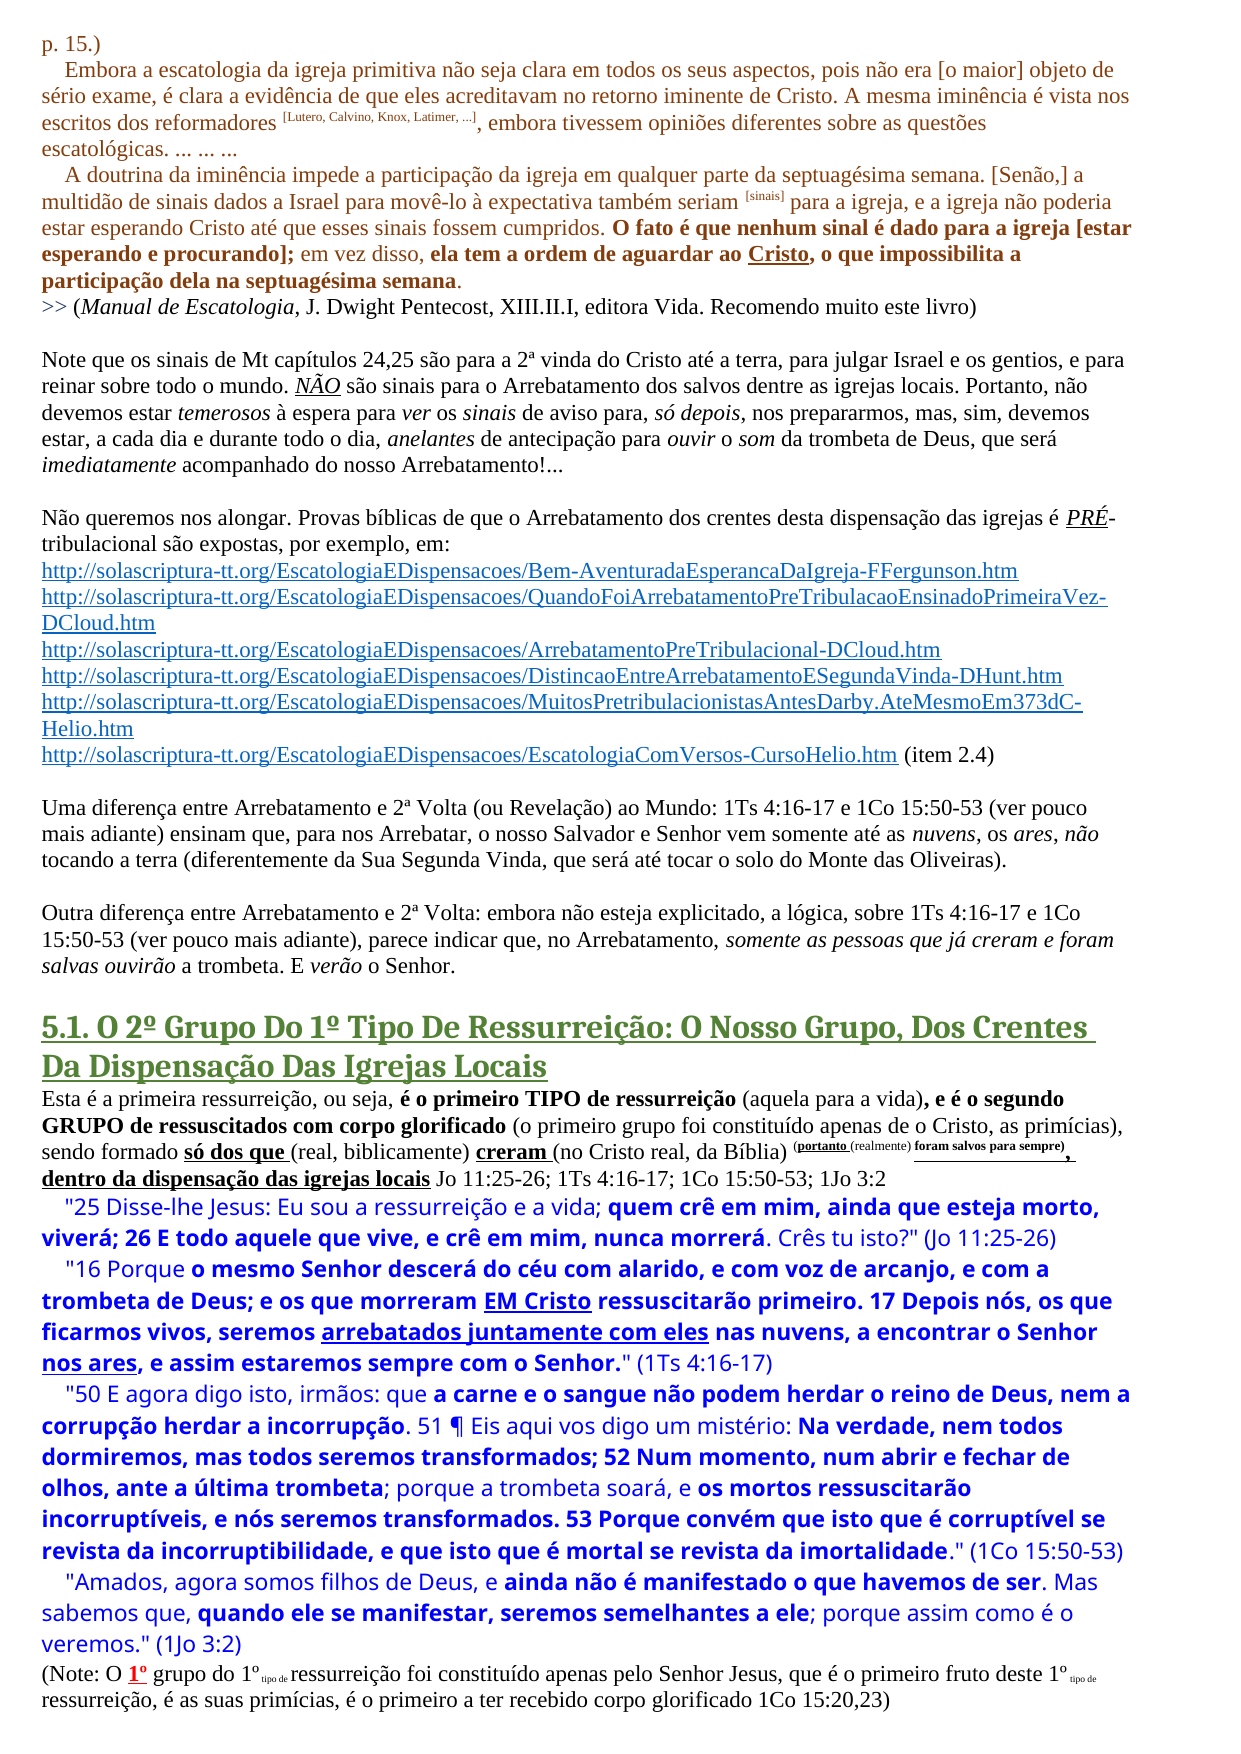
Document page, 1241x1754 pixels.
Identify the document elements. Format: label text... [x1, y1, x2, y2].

subtitle 5.1. O 2º Grupo Do 1º Tipo De Ressurreição: O Nosso Grupo, Dos Crentes Da Dispensação Das Igrejas Locais [41, 1009, 1134, 1086]
